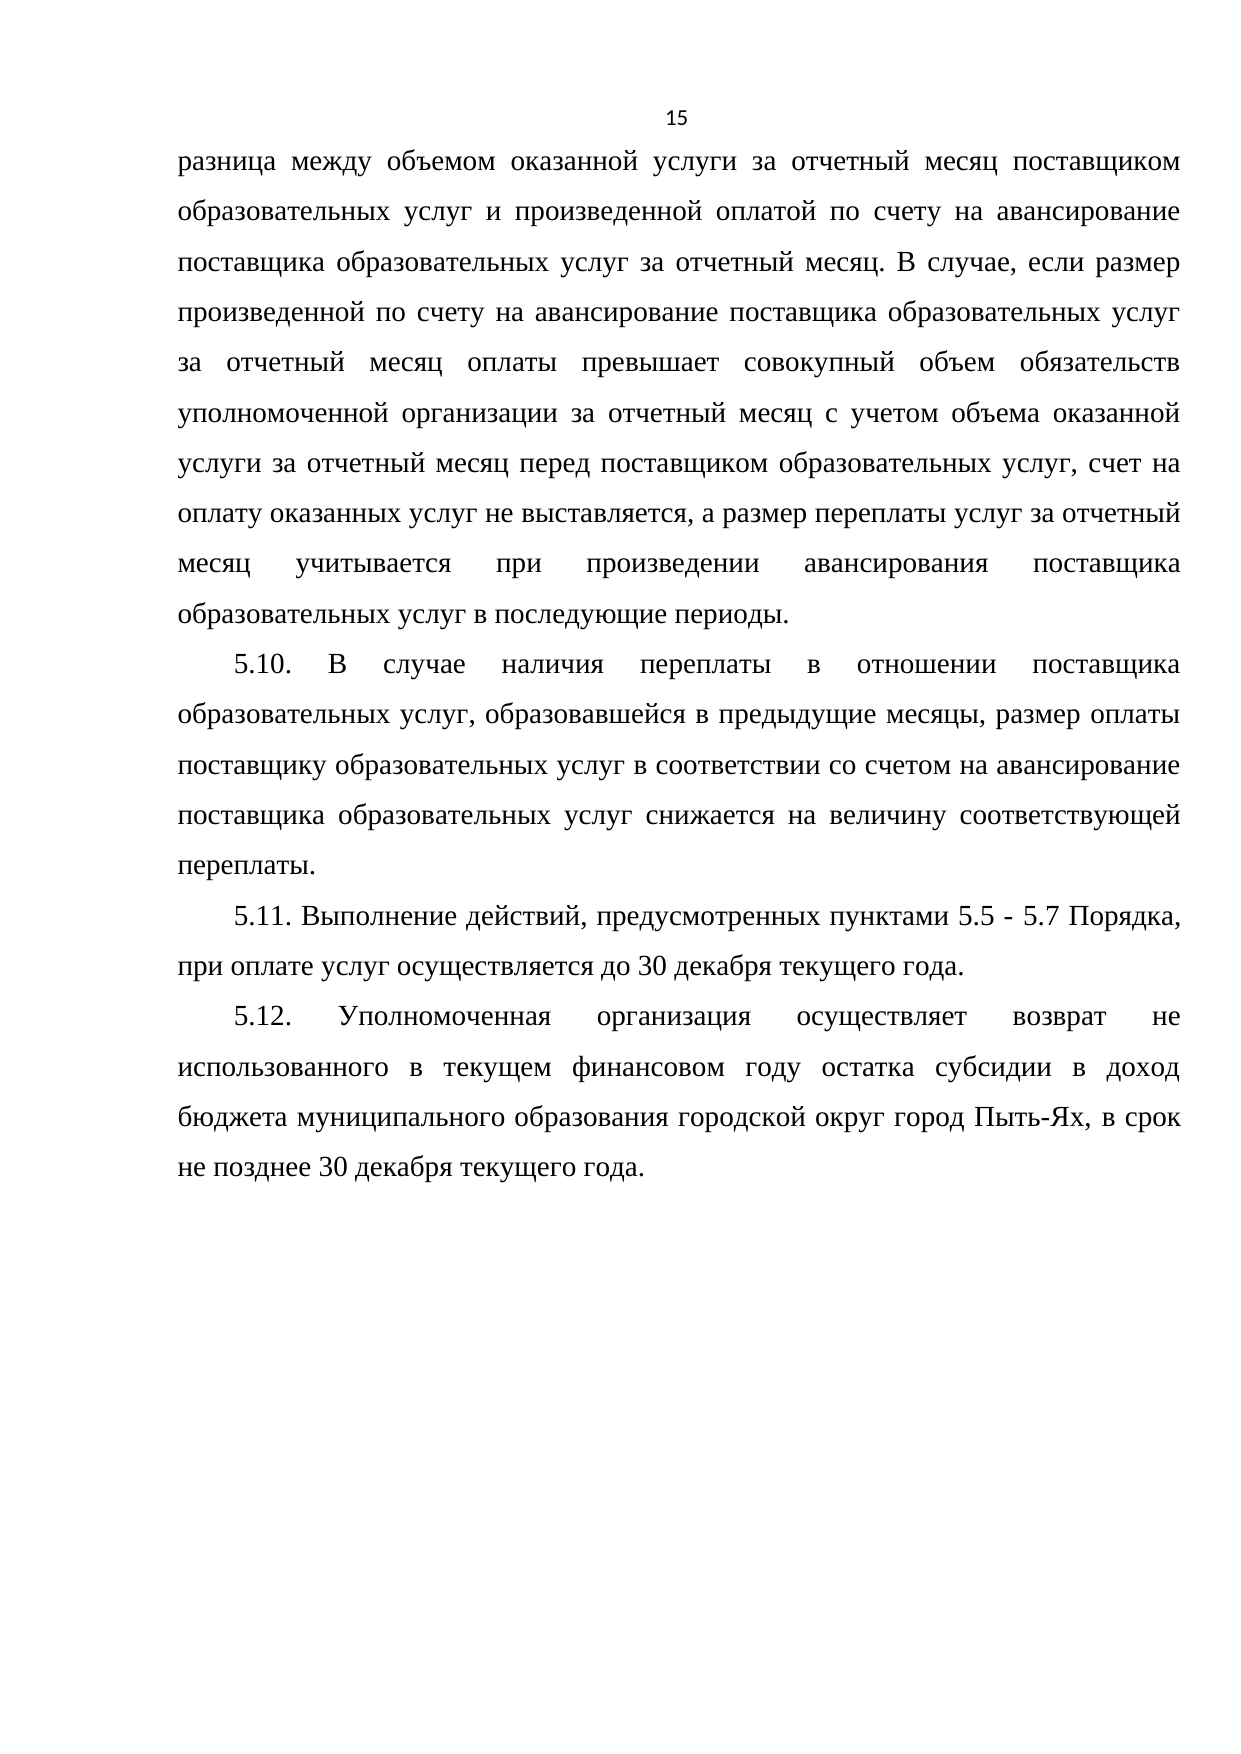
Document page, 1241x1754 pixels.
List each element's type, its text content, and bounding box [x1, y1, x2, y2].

text 5.11. Выполнение действий, предусмотренных пунктами 5.5 - 5.7 Порядка, при оплате услуг осуществляется до 30 декабря текущего года. [177, 898, 1181, 982]
text 5.12. Уполномоченная организация осуществляет возврат не использованного в текущем финансовом году остатка субсидии в доход бюджета муниципального образования городской округ город Пыть-Ях, в срок не позднее 30 декабря текущего года. [177, 998, 1181, 1183]
text 5.10. В случае наличия переплаты в отношении поставщика образовательных услуг, образовавшейся в предыдущие месяцы, размер оплаты поставщику образовательных услуг в соответствии со счетом на авансирование поставщика образовательных услуг снижается на величину соответствующей переплаты. [177, 646, 1181, 881]
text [177, 143, 1181, 629]
